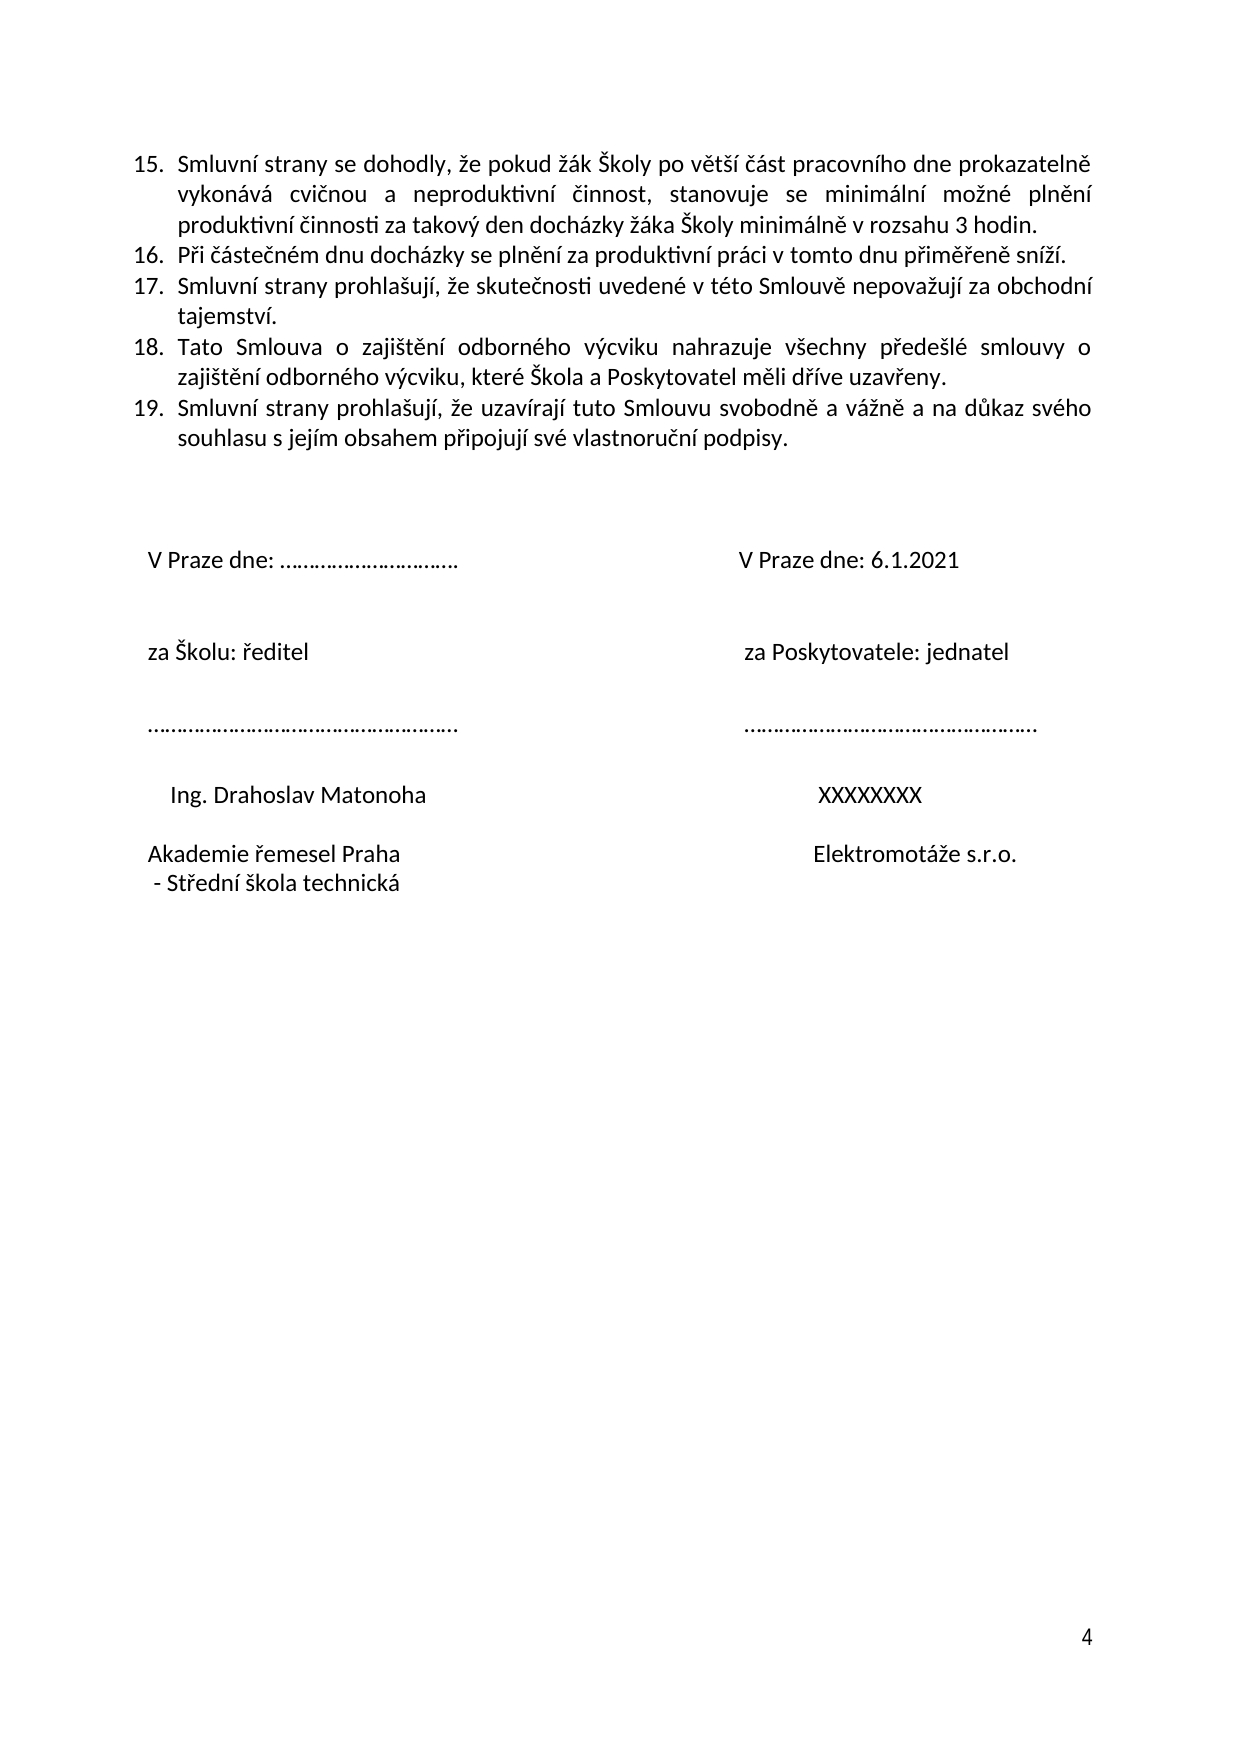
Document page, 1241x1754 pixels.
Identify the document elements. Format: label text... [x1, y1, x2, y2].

text za Školu: ředitel za Poskytovatele: jednatel [148, 636, 1092, 667]
text V Praze dne: …………………………. V Praze dne: 6.1.2021 [148, 544, 1092, 575]
list Tato Smlouva o zajištění odborného výcviku nahrazuje všechny předešlé smlouvy o zajištění odborného výcviku, které Škola a Poskytovatel měli dříve uzavřeny. [133, 331, 1092, 392]
list Smluvní strany se dohodly, že pokud žák Školy po větší část pracovního dne prokazatelně vykonává cvičnou a neproduktivní činnost, stanovuje se minimální možné plnění produktivní činnosti za takový den docházky žáka Školy minimálně v rozsahu 3 hodin. [133, 148, 1092, 239]
text Ing. Drahoslav Matonoha XXXXXXXX [148, 780, 1092, 809]
list Při částečném dnu docházky se plnění za produktivní práci v tomto dnu přiměřeně sníží. [133, 239, 1092, 270]
text Akademie řemesel Praha Elektromotáže s.r.o. [148, 839, 1092, 868]
list Smluvní strany prohlašují, že uzavírají tuto Smlouvu svobodně a vážně a na důkaz svého souhlasu s jejím obsahem připojují své vlastnoruční podpisy. [133, 392, 1092, 453]
text - Střední škola technická [148, 868, 1092, 897]
list Smluvní strany prohlašují, že skutečnosti uvedené v této Smlouvě nepovažují za obchodní tajemství. [133, 270, 1092, 331]
text ……………………………………………… …………………………………………… [148, 709, 1092, 739]
